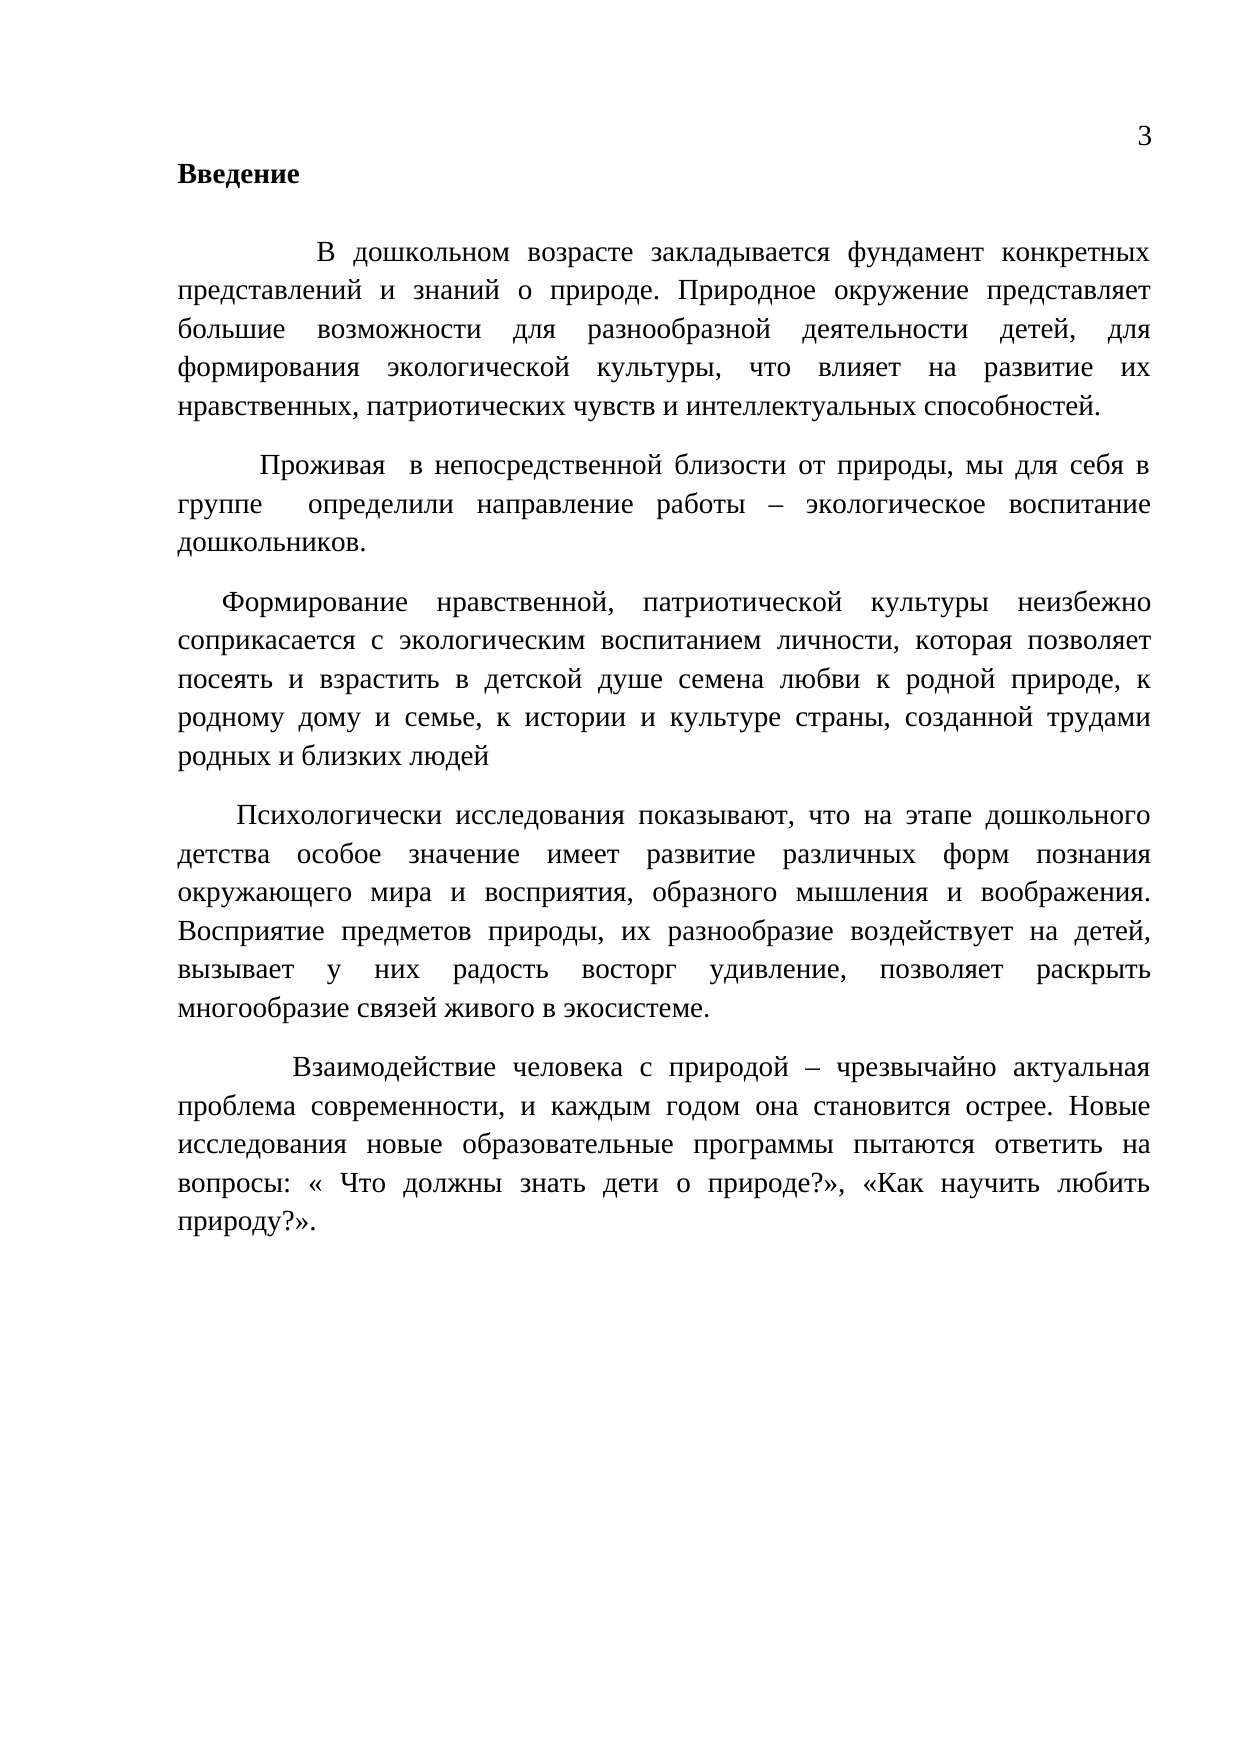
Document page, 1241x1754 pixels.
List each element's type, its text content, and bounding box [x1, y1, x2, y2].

text Взаимодействие человека с природой – чрезвычайно актуальная проблема современности, и каждым годом она становится острее. Новые исследования новые образовательные программы пытаются ответить на вопросы: « Что должны знать дети о природе?», «Как научить любить природу?». [177, 1049, 1152, 1237]
text Введение [177, 157, 1152, 190]
text В дошкольном возрасте закладывается фундамент конкретных представлений и знаний о природе. Природное окружение представляет большие возможности для разнообразной деятельности детей, для формирования экологической культуры, что влияет на развитие их нравственных, патриотических чувств и интеллектуальных способностей. [177, 234, 1152, 421]
text Проживая в непосредственной близости от природы, мы для себя в группе определили направление работы – экологическое воспитание дошкольников. [177, 447, 1152, 558]
text 3 [177, 118, 1152, 152]
text Формирование нравственной, патриотической культуры неизбежно соприкасается с экологическим воспитанием личности, которая позволяет посеять и взрастить в детской душе семена любви к родной природе, к родному дому и семье, к истории и культуре страны, созданной трудами родных и близких людей [177, 584, 1152, 771]
text Психологически исследования показывают, что на этапе дошкольного детства особое значение имеет развитие различных форм познания окружающего мира и восприятия, образного мышления и воображения. Восприятие предметов природы, их разнообразие воздействует на детей, вызывает у них радость восторг удивление, позволяет раскрыть многообразие связей живого в экосистеме. [177, 797, 1152, 1023]
